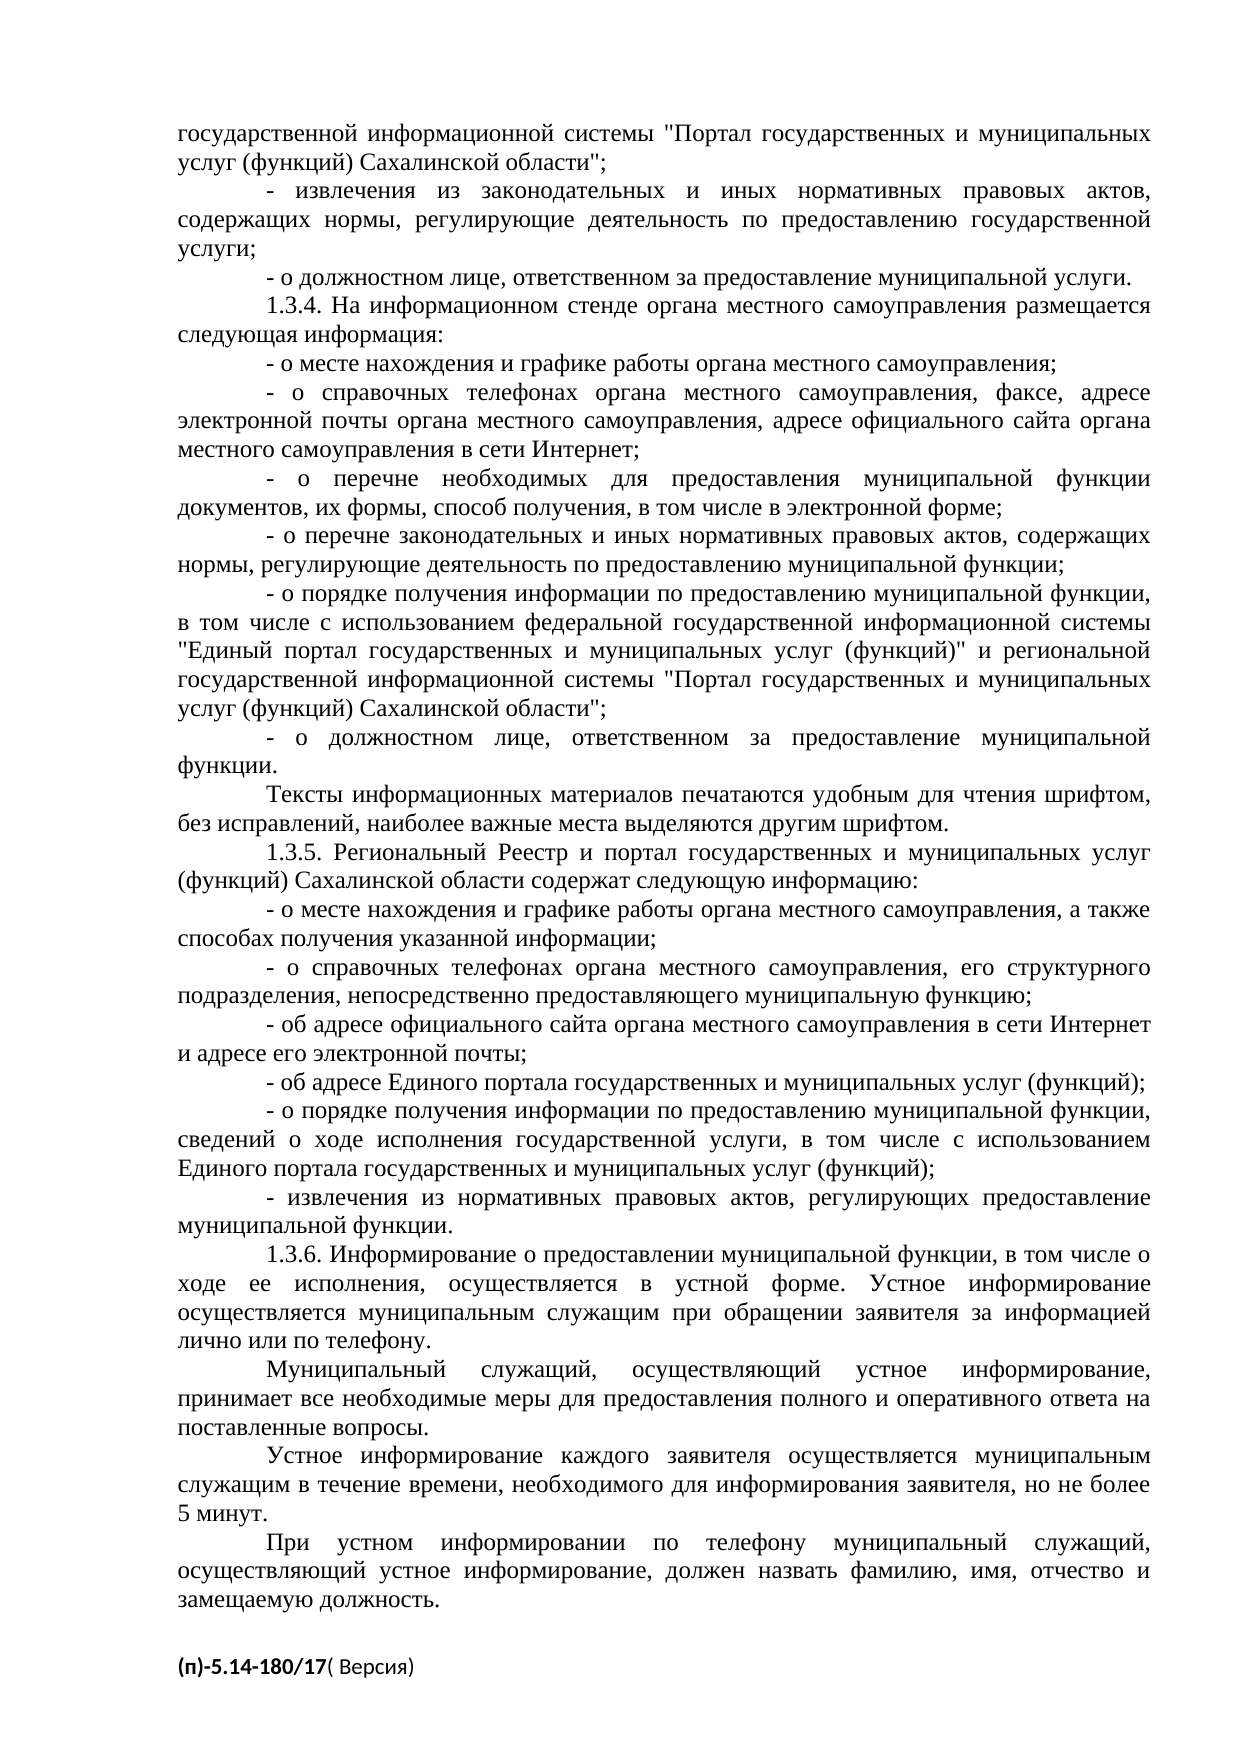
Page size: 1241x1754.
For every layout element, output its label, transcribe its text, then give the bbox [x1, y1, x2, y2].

text - извлечения из нормативных правовых актов, регулирующих предоставление муниципальной функции. [177, 1182, 1152, 1239]
text Муниципальный служащий, осуществляющий устное информирование, принимает все необходимые меры для предоставления полного и оперативного ответа на поставленные вопросы. [177, 1354, 1152, 1441]
text - о должностном лице, ответственном за предоставление муниципальной функции. [177, 722, 1152, 779]
text - о месте нахождения и графике работы органа местного самоуправления, а также способах получения указанной информации; [177, 894, 1152, 952]
text - об адресе официального сайта органа местного самоуправления в сети Интернет и адресе его электронной почты; [177, 1009, 1152, 1067]
text - о месте нахождения и графике работы органа местного самоуправления; [177, 348, 1152, 377]
text - о перечне законодательных и иных нормативных правовых актов, содержащих нормы, регулирующие деятельность по предоставлению муниципальной функции; [177, 521, 1152, 578]
text Тексты информационных материалов печатаются удобным для чтения шрифтом, без исправлений, наиболее важные места выделяются другим шрифтом. [177, 779, 1152, 837]
text При устном информировании по телефону муниципальный служащий, осуществляющий устное информирование, должен назвать фамилию, имя, отчество и замещаемую должность. [177, 1527, 1152, 1613]
text - об адресе Единого портала государственных и муниципальных услуг (функций); [177, 1067, 1152, 1096]
text 1.3.4. На информационном стенде органа местного самоуправления размещается следующая информация: [177, 291, 1152, 348]
text Устное информирование каждого заявителя осуществляется муниципальным служащим в течение времени, необходимого для информирования заявителя, но не более 5 минут. [177, 1441, 1152, 1527]
text - о справочных телефонах органа местного самоуправления, его структурного подразделения, непосредственно предоставляющего муниципальную функцию; [177, 952, 1152, 1009]
text - о перечне необходимых для предоставления муниципальной функции документов, их формы, способ получения, в том числе в электронной форме; [177, 463, 1152, 521]
text - о порядке получения информации по предоставлению муниципальной функции, сведений о ходе исполнения государственной услуги, в том числе с использованием Единого портала государственных и муниципальных услуг (функций); [177, 1096, 1152, 1182]
text 1.3.5. Региональный Реестр и портал государственных и муниципальных услуг (функций) Сахалинской области содержат следующую информацию: [177, 837, 1152, 894]
text 1.3.6. Информирование о предоставлении муниципальной функции, в том числе о ходе ее исполнения, осуществляется в устной форме. Устное информирование осуществляется муниципальным служащим при обращении заявителя за информацией лично или по телефону. [177, 1239, 1152, 1354]
text - извлечения из законодательных и иных нормативных правовых актов, содержащих нормы, регулирующие деятельность по предоставлению государственной услуги; [177, 176, 1152, 262]
text - о справочных телефонах органа местного самоуправления, факсе, адресе электронной почты органа местного самоуправления, адресе официального сайта органа местного самоуправления в сети Интернет; [177, 377, 1152, 463]
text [177, 118, 1152, 176]
text - о должностном лице, ответственном за предоставление муниципальной услуги. [177, 262, 1152, 291]
